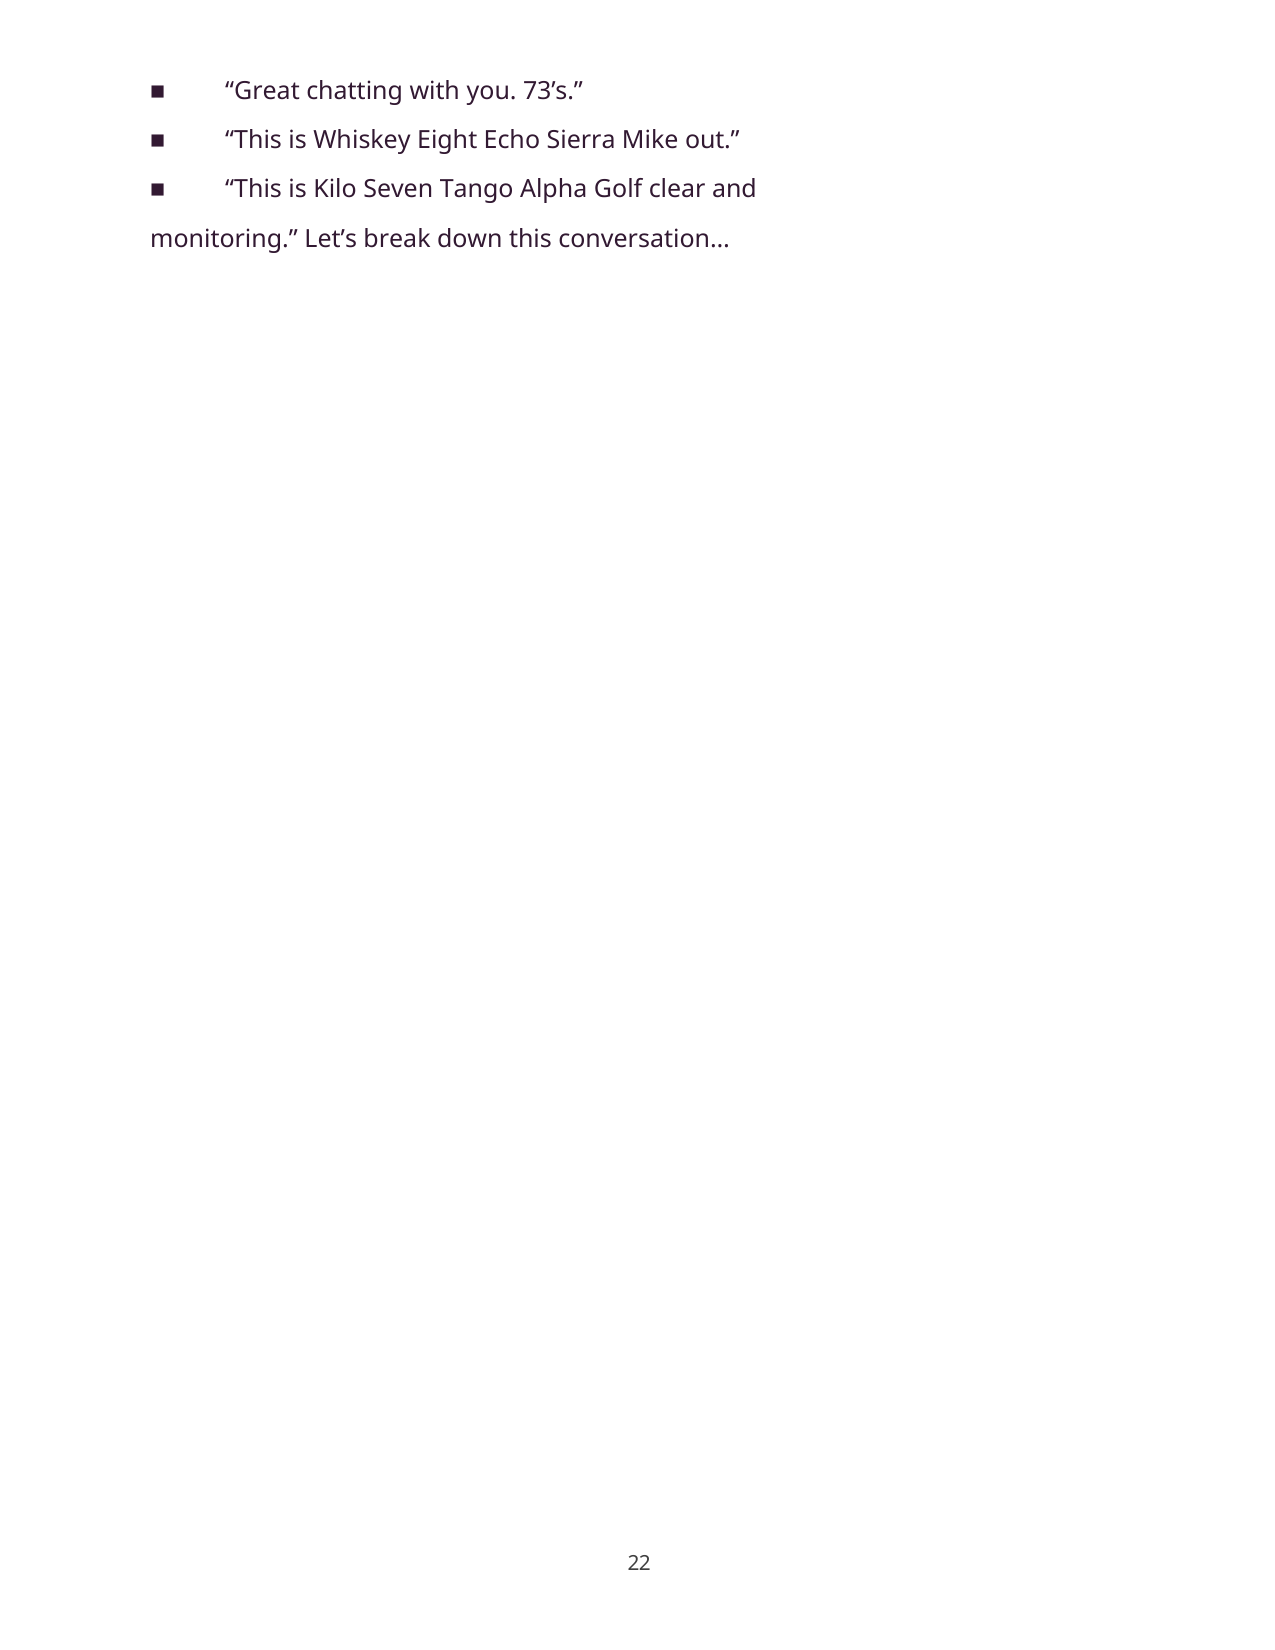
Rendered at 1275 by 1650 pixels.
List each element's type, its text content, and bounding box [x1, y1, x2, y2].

list “This is Kilo Seven Tango Alpha Golf clear and monitoring.” Let’s break down this conversation… [150, 171, 897, 255]
list “Great chatting with you. 73’s.” [150, 73, 1214, 107]
list “This is Whiskey Eight Echo Sierra Mike out.” [150, 121, 1214, 156]
